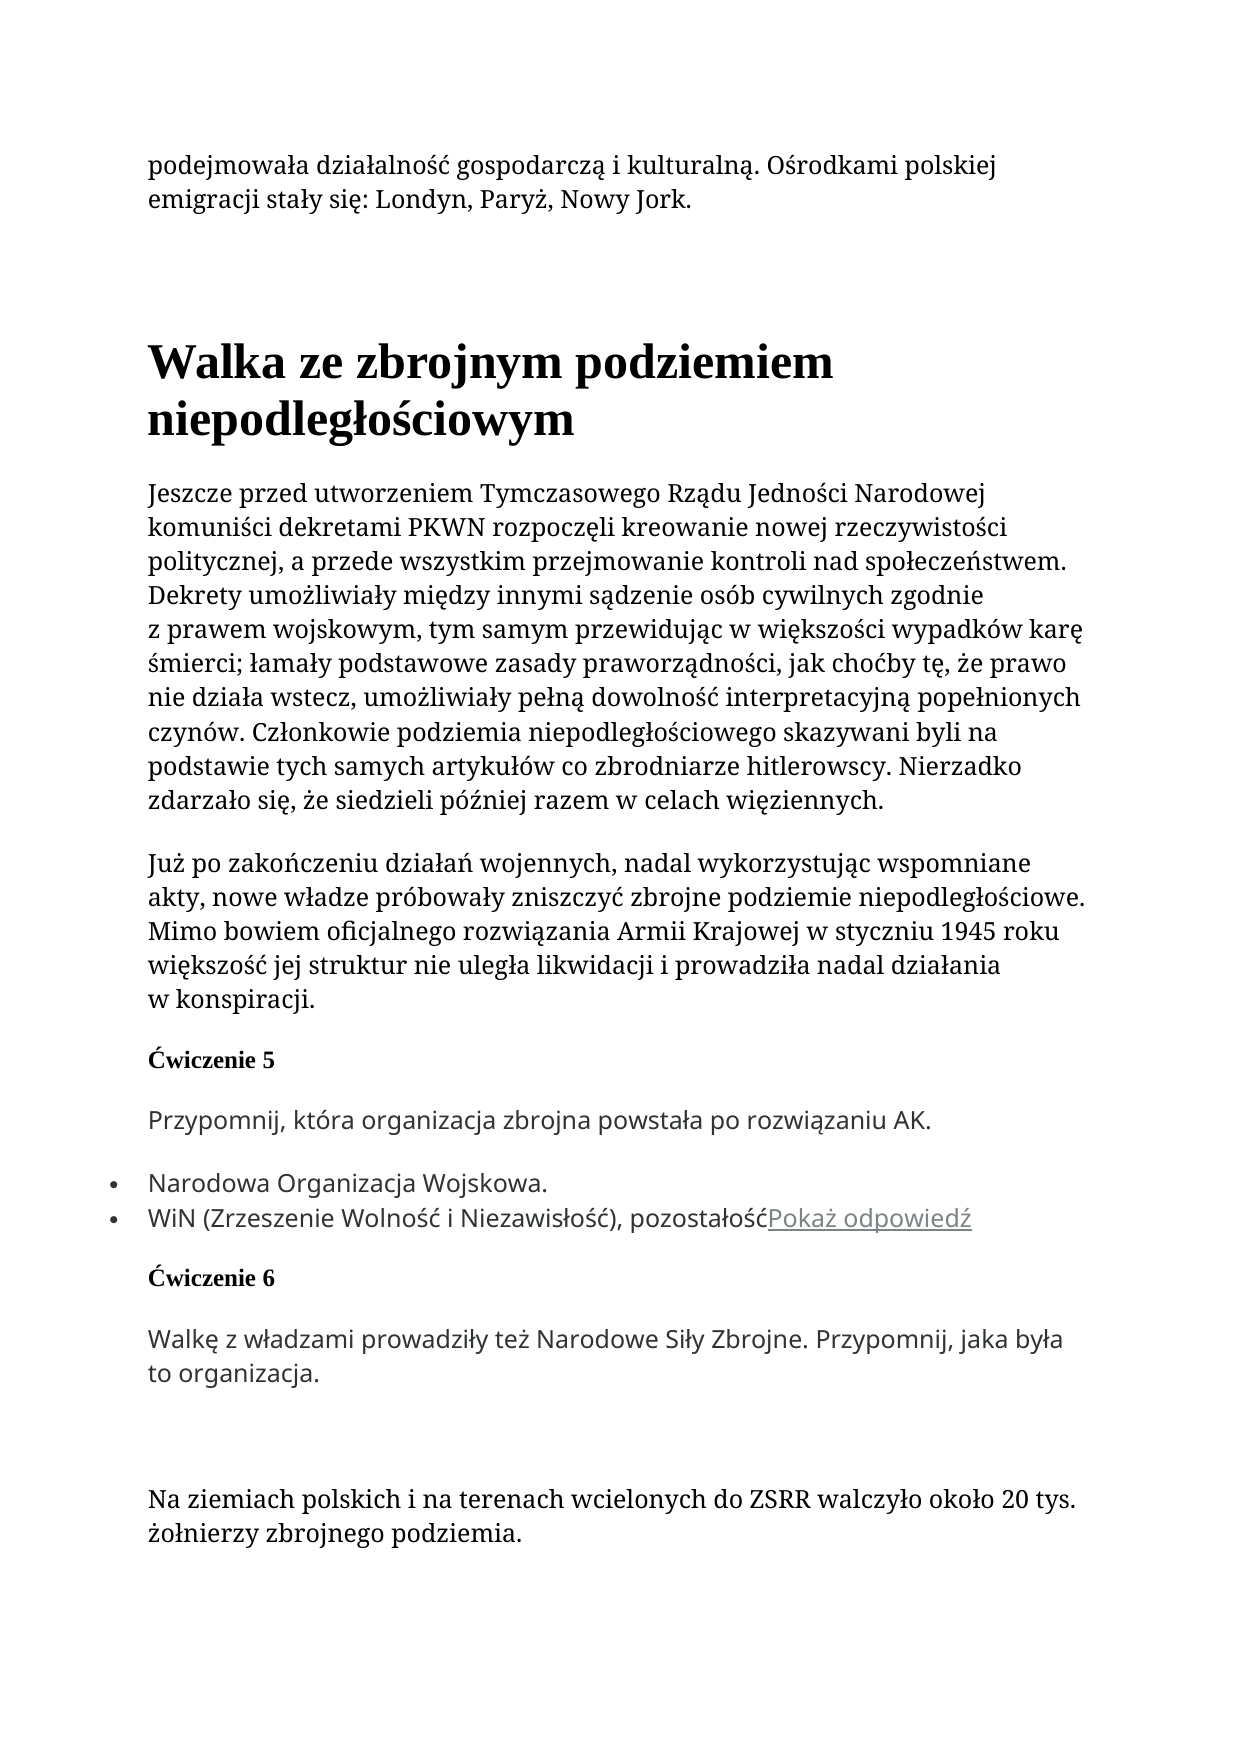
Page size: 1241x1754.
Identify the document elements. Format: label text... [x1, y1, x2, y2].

list Narodowa Organizacja Wojskowa. [110, 1166, 1093, 1200]
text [148, 148, 1093, 216]
text Jeszcze przed utworzeniem Tymczasowego Rządu Jedności Narodowej komuniści dekretami PKWN rozpoczęli kreowanie nowej rzeczywistości politycznej, a przede wszystkim przejmowanie kontroli nad społeczeństwem. Dekrety umożliwiały między innymi sądzenie osób cywilnych zgodnie z prawem wojskowym, tym samym przewidując w większości wypadków karę śmierci; łamały podstawowe zasady praworządności, jak choćby tę, że prawo nie działa wstecz, umożliwiały pełną dowolność interpretacyjną popełnionych czynów. Członkowie podziemia niepodległościowego skazywani byli na podstawie tych samych artykułów co zbrodniarze hitlerowscy. Nierzadko zdarzało się, że siedzieli później razem w celach więziennych. [148, 476, 1093, 816]
text Walka ze zbrojnym podziemiem niepodległościowym [148, 332, 1093, 447]
text Przypomnij, która organizacja zbrojna powstała po rozwiązaniu AK. [148, 1103, 1093, 1137]
text Ćwiczenie 6 [148, 1263, 1093, 1292]
text Już po zakończeniu działań wojennych, nadal wykorzystując wspomniane akty, nowe władze próbowały zniszczyć zbrojne podziemie niepodległościowe. Mimo bowiem oficjalnego rozwiązania Armii Krajowej w styczniu 1945 roku większość jej struktur nie uległa likwidacji i prowadziła nadal działania w konspiracji. [148, 846, 1093, 1016]
text Walkę z władzami prowadziły też Narodowe Siły Zbrojne. Przypomnij, jaka była to organizacja. [148, 1321, 1093, 1389]
text Ćwiczenie 5 [148, 1045, 1093, 1074]
text Na ziemiach polskich i na terenach wcielonych do ZSRR walczyło około 20 tys. żołnierzy zbrojnego podziemia. [148, 1482, 1093, 1550]
list WiN (Zrzeszenie Wolność i Niezawisłość), pozostałośćPokaż odpowiedź [110, 1200, 1093, 1234]
